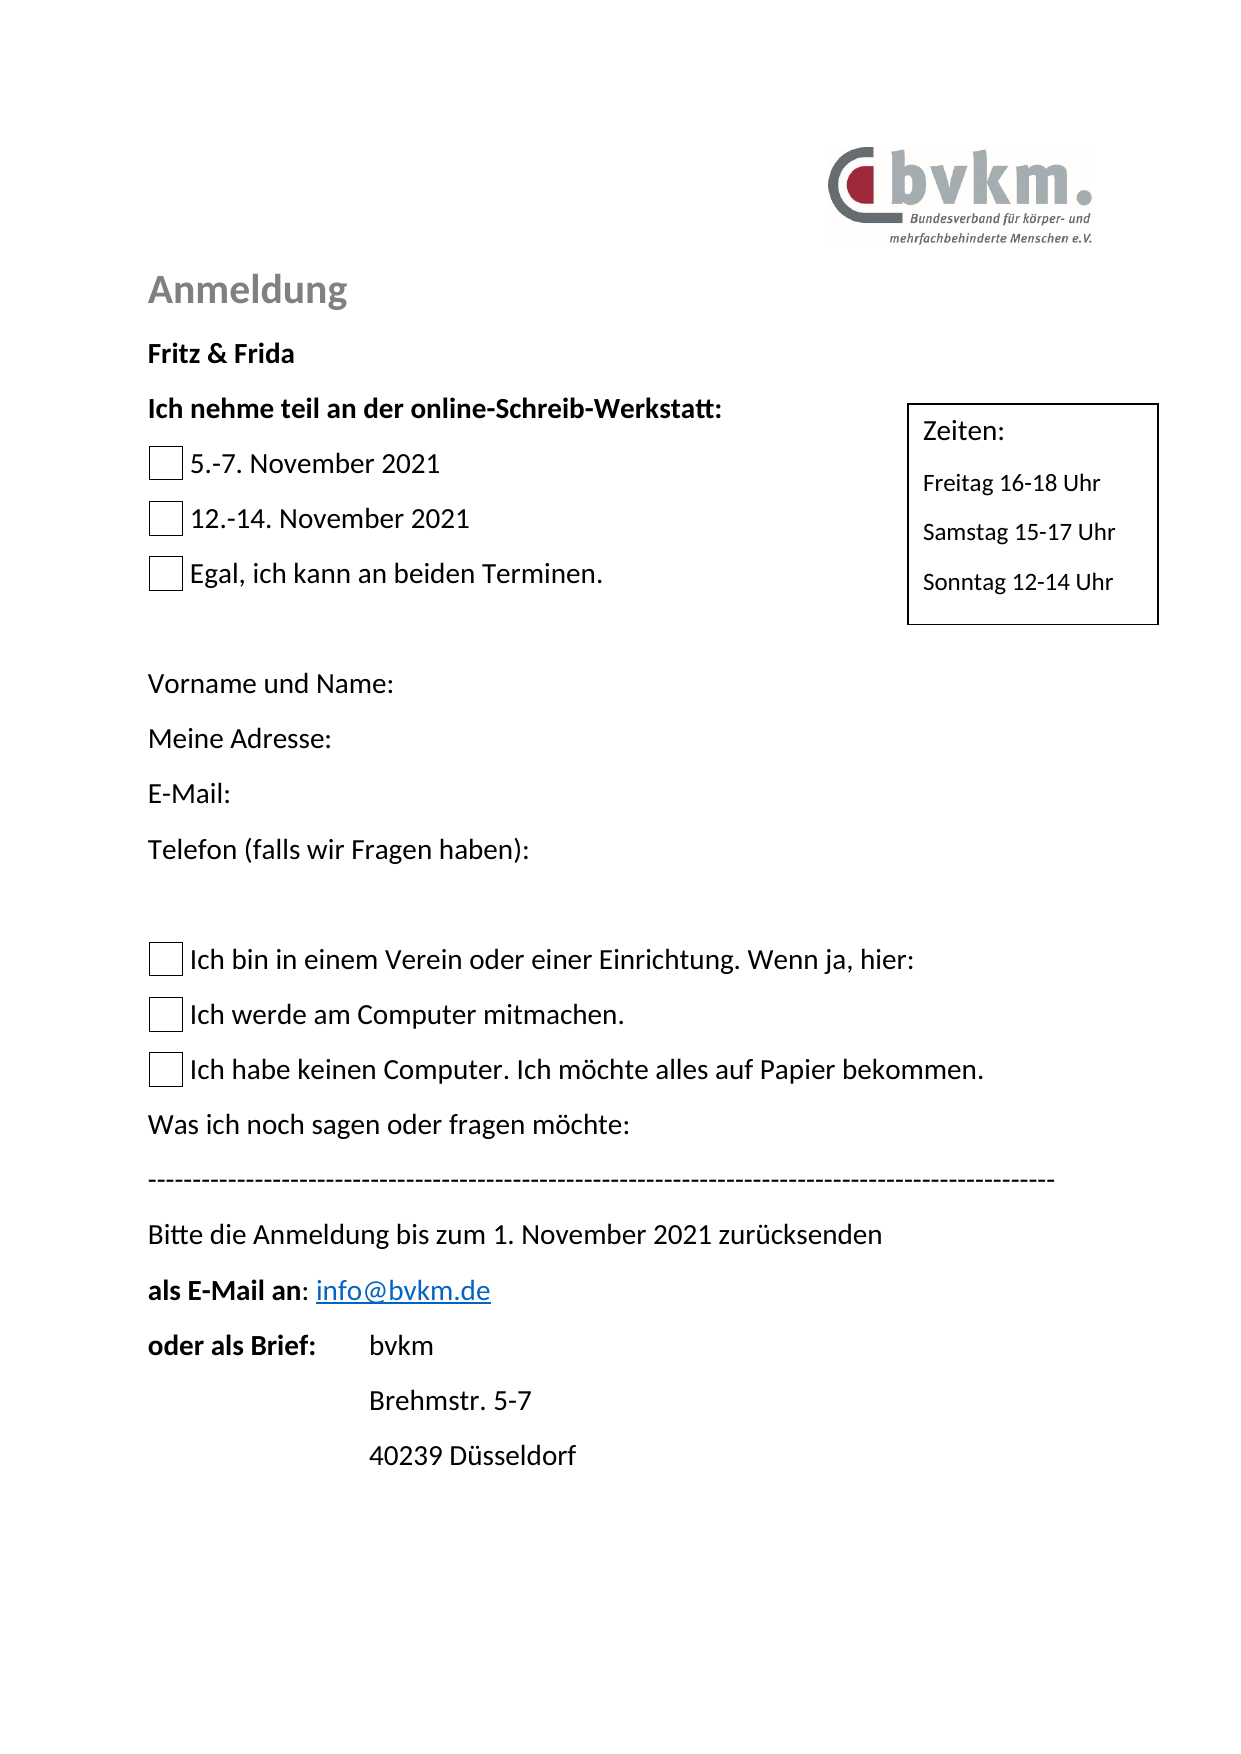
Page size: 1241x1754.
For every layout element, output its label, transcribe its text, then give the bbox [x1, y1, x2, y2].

text Telefon (falls wir Fragen haben): [148, 831, 1093, 866]
text Anmeldung [148, 263, 1093, 314]
text Fritz & Frida [148, 335, 1093, 370]
text Was ich noch sagen oder fragen möchte: [148, 1106, 1093, 1142]
text 12.-14. November 2021 [148, 500, 907, 536]
text Brehmstr. 5-7 [295, 1382, 1093, 1417]
text Ich bin in einem Verein oder einer Einrichtung. Wenn ja, hier: [148, 941, 1093, 977]
text 5.-7. November 2021 [148, 445, 907, 481]
text Ich nehme teil an der online-Schreib-Werkstatt: [148, 390, 1093, 426]
text Ich habe keinen Computer. Ich möchte alles auf Papier bekommen. [148, 1051, 1093, 1087]
text 40239 Düsseldorf [295, 1437, 1093, 1472]
text oder als Brief: bvkm [148, 1327, 1093, 1362]
text Vorname und Name: [148, 665, 1093, 701]
picture [828, 147, 1093, 245]
text Meine Adresse: [148, 721, 1093, 756]
text Bitte die Anmeldung bis zum 1. November 2021 zurücksenden [148, 1216, 1093, 1252]
text als E-Mail an: info@bvkm.de [148, 1272, 1093, 1307]
text E-Mail: [148, 776, 1093, 811]
text Egal, ich kann an beiden Terminen. [148, 555, 907, 591]
text Ich werde am Computer mitmachen. [148, 996, 1093, 1032]
text ------------------------------------------------------------------------------------------------------ [148, 1161, 1093, 1197]
